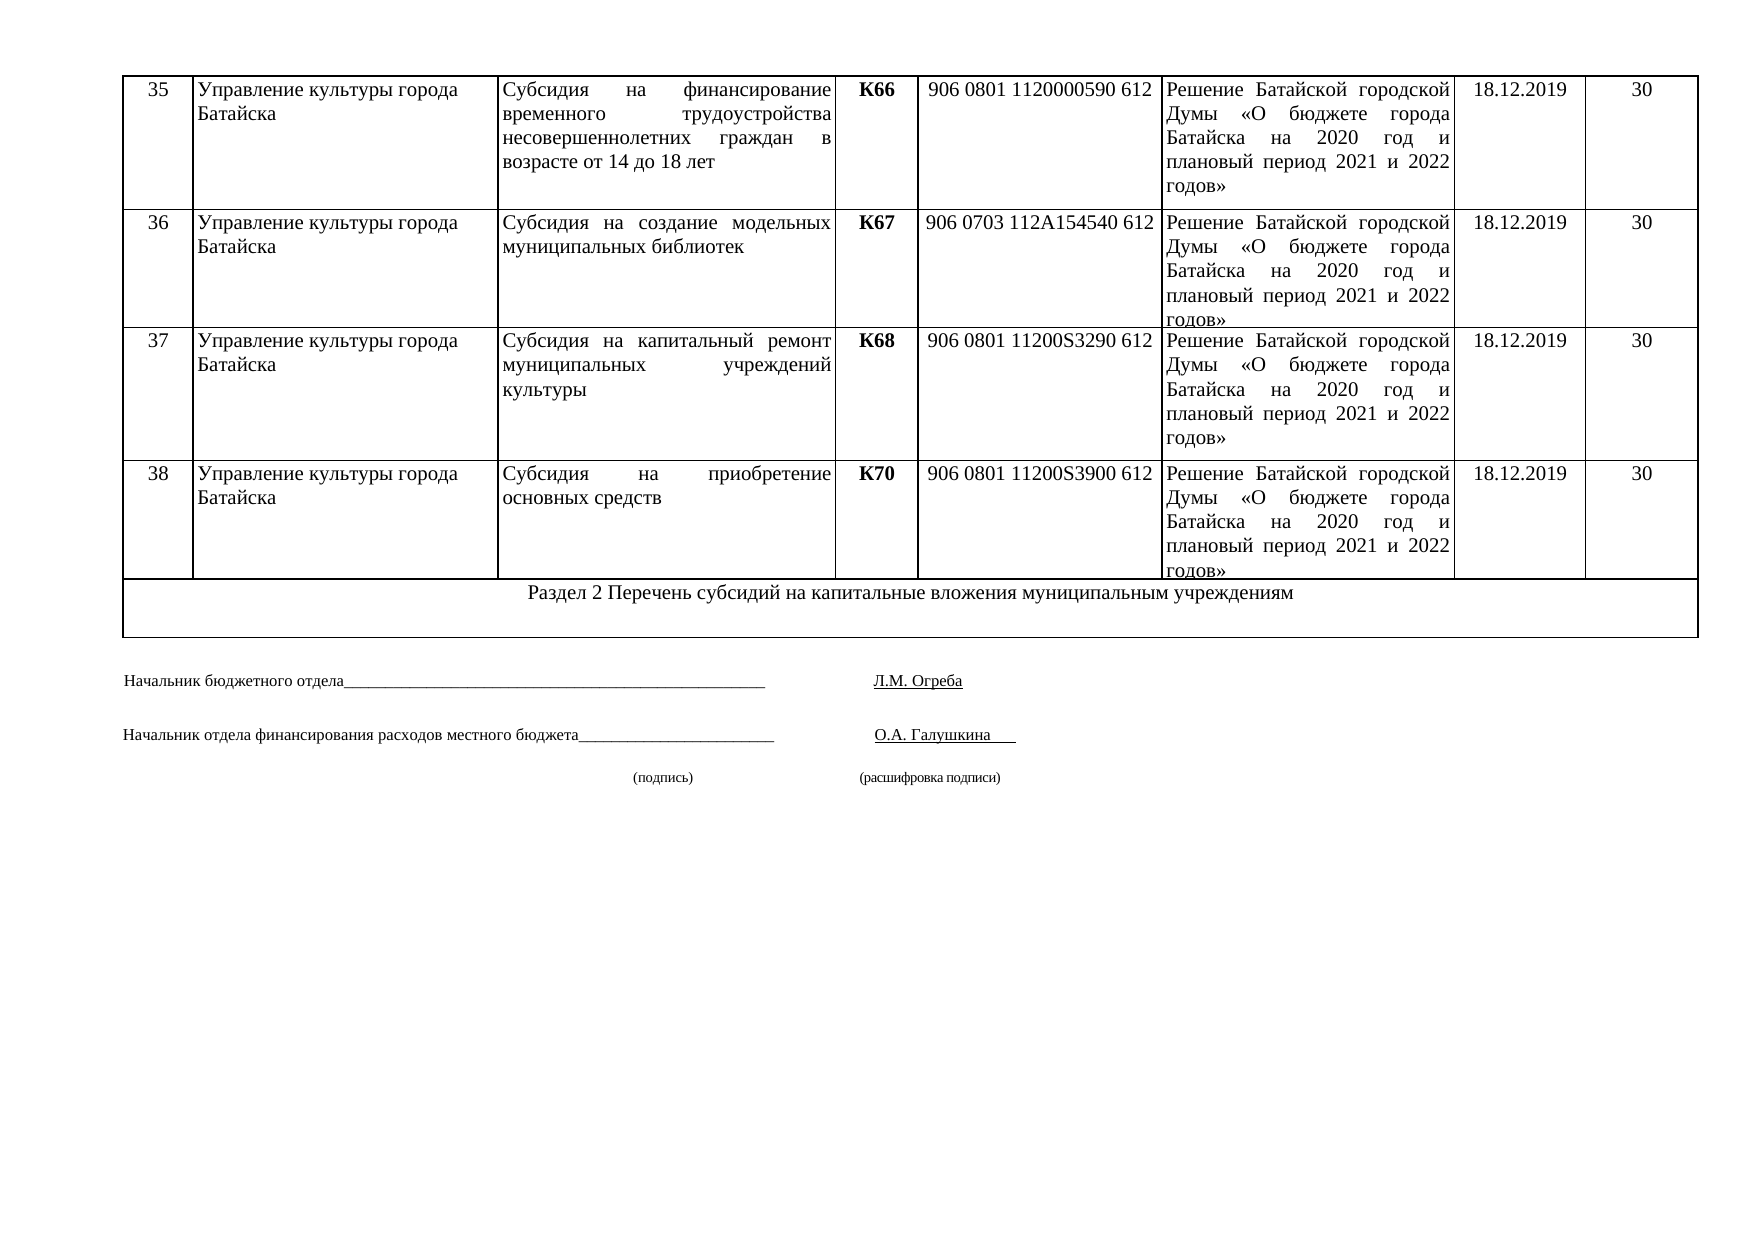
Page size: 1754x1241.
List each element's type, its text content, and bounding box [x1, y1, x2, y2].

table_cell Управление культуры города Батайска [194, 210, 497, 327]
table_cell К67 [836, 210, 917, 327]
table_cell 906 0801 11200S3290 612 [919, 328, 1161, 460]
table_cell 35 [124, 77, 192, 209]
table_cell 38 [124, 461, 192, 578]
table_cell 30 [1586, 328, 1697, 460]
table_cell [919, 77, 1161, 209]
table_cell 30 [1586, 210, 1697, 327]
table_cell 906 0801 11200S3900 612 [919, 461, 1161, 578]
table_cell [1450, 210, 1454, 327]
table_cell 18.12.2019 [1455, 210, 1585, 327]
table_cell 30 [1586, 461, 1697, 578]
table_cell 36 [124, 210, 192, 327]
table_cell 18.12.2019 [1455, 77, 1585, 209]
table_cell 30 [1586, 77, 1697, 209]
table_cell 18.12.2019 [1455, 328, 1585, 460]
table_cell Субсидия на капитальный ремонт муниципальных учреждений культуры [499, 328, 835, 460]
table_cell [194, 77, 497, 209]
text Начальник отдела финансирования расходов местного бюджета О.А. Галушкина [123, 725, 1636, 744]
table_cell Управление культуры города Батайска [194, 328, 497, 460]
table_cell Управление культуры города Батайска [194, 461, 497, 578]
table_cell 906 0703 112A154540 612 [919, 210, 1161, 327]
table_cell К66 [836, 77, 917, 209]
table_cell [1163, 77, 1454, 209]
table_cell Субсидия на приобретение основных средств [499, 461, 835, 578]
table_cell К70 [836, 461, 917, 578]
table_cell 18.12.2019 [1455, 461, 1585, 578]
table_cell Субсидия на финансирование временного трудоустройства несовершеннолетних граждан в возрасте от 14 до 18 лет [499, 77, 835, 209]
table_cell К68 [836, 328, 917, 460]
table_cell Решение Батайской городской Думы «О бюджете города Батайска на 2020 год и плановый период 2021 и 2022 годов» [1163, 328, 1454, 460]
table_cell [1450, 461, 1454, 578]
table_cell Раздел 2 Перечень субсидий на капитальные вложения муниципальным учреждениям [124, 580, 1697, 637]
table_cell Субсидия на создание модельных муниципальных библиотек [499, 210, 835, 327]
text (подпись) (расшифровка подписи) [123, 769, 1636, 786]
table_cell 37 [124, 328, 192, 460]
text Начальник бюджетного отдела _____ Л.М. Огреба [123, 671, 1636, 690]
